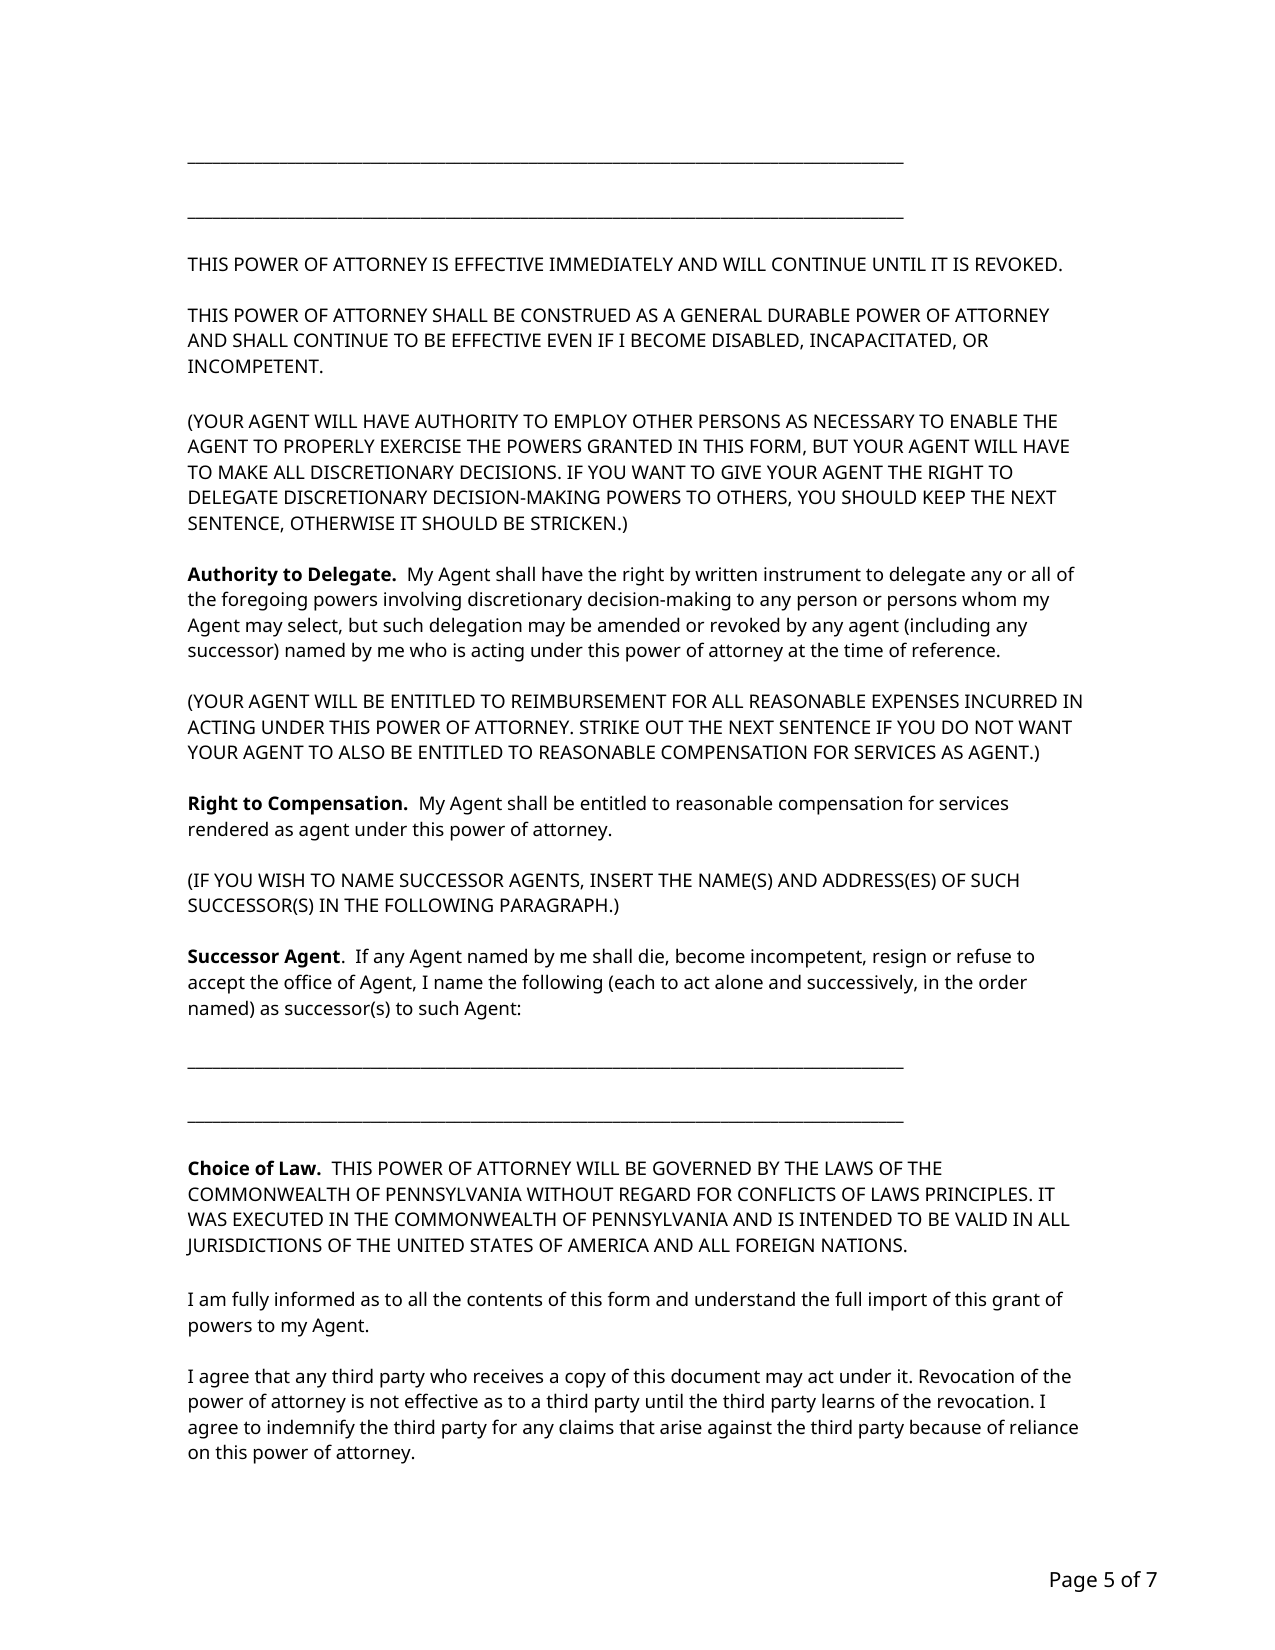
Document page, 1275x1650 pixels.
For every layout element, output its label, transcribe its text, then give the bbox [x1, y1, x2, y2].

text Choice of Law. THIS POWER OF ATTORNEY WILL BE GOVERNED BY THE LAWS OF THE COMMONWEALTH OF PENNSYLVANIA WITHOUT REGARD FOR CONFLICTS OF LAWS PRINCIPLES. IT WAS EXECUTED IN THE COMMONWEALTH OF PENNSYLVANIA AND IS INTENDED TO BE VALID IN ALL JURISDICTIONS OF THE UNITED STATES OF AMERICA AND ALL FOREIGN NATIONS. [187, 1155, 1087, 1257]
text (YOUR AGENT WILL HAVE AUTHORITY TO EMPLOY OTHER PERSONS AS NECESSARY TO ENABLE THE AGENT TO PROPERLY EXERCISE THE POWERS GRANTED IN THIS FORM, BUT YOUR AGENT WILL HAVE TO MAKE ALL DISCRETIONARY DECISIONS. IF YOU WANT TO GIVE YOUR AGENT THE RIGHT TO DELEGATE DISCRETIONARY DECISION-MAKING POWERS TO OTHERS, YOU SHOULD KEEP THE NEXT SENTENCE, OTHERWISE IT SHOULD BE STRICKEN.) Authority to Delegate. My Agent shall have the right by written instrument to delegate any or all of the foregoing powers involving discretionary decision-making to any person or persons whom my Agent may select, but such delegation may be amended or revoked by any agent (including any successor) named by me who is acting under this power of attorney at the time of reference. (YOUR AGENT WILL BE ENTITLED TO REIMBURSEMENT FOR ALL REASONABLE EXPENSES INCURRED IN ACTING UNDER THIS POWER OF ATTORNEY. STRIKE OUT THE NEXT SENTENCE IF YOU DO NOT WANT YOUR AGENT TO ALSO BE ENTITLED TO REASONABLE COMPENSATION FOR SERVICES AS AGENT.) Right to Compensation. My Agent shall be entitled to reasonable compensation for services rendered as agent under this power of attorney. (IF YOU WISH TO NAME SUCCESSOR AGENTS, INSERT THE NAME(S) AND ADDRESS(ES) OF SUCH SUCCESSOR(S) IN THE FOLLOWING PARAGRAPH.) Successor Agent. If any Agent named by me shall die, become incompetent, resign or refuse to accept the office of Agent, I name the following (each to act alone and successively, in the order named) as successor(s) to such Agent: ______________________________________________________________________________________ [187, 408, 1087, 1071]
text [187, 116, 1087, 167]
text THIS POWER OF ATTORNEY IS EFFECTIVE IMMEDIATELY AND WILL CONTINUE UNTIL IT IS REVOKED. THIS POWER OF ATTORNEY SHALL BE CONSTRUED AS A GENERAL DURABLE POWER OF ATTORNEY AND SHALL CONTINUE TO BE EFFECTIVE EVEN IF I BECOME DISABLED, INCAPACITATED, OR INCOMPETENT. [187, 251, 1087, 379]
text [187, 1287, 1087, 1491]
text ______________________________________________________________________________________ [187, 196, 1087, 222]
text ______________________________________________________________________________________ [187, 1101, 1087, 1126]
